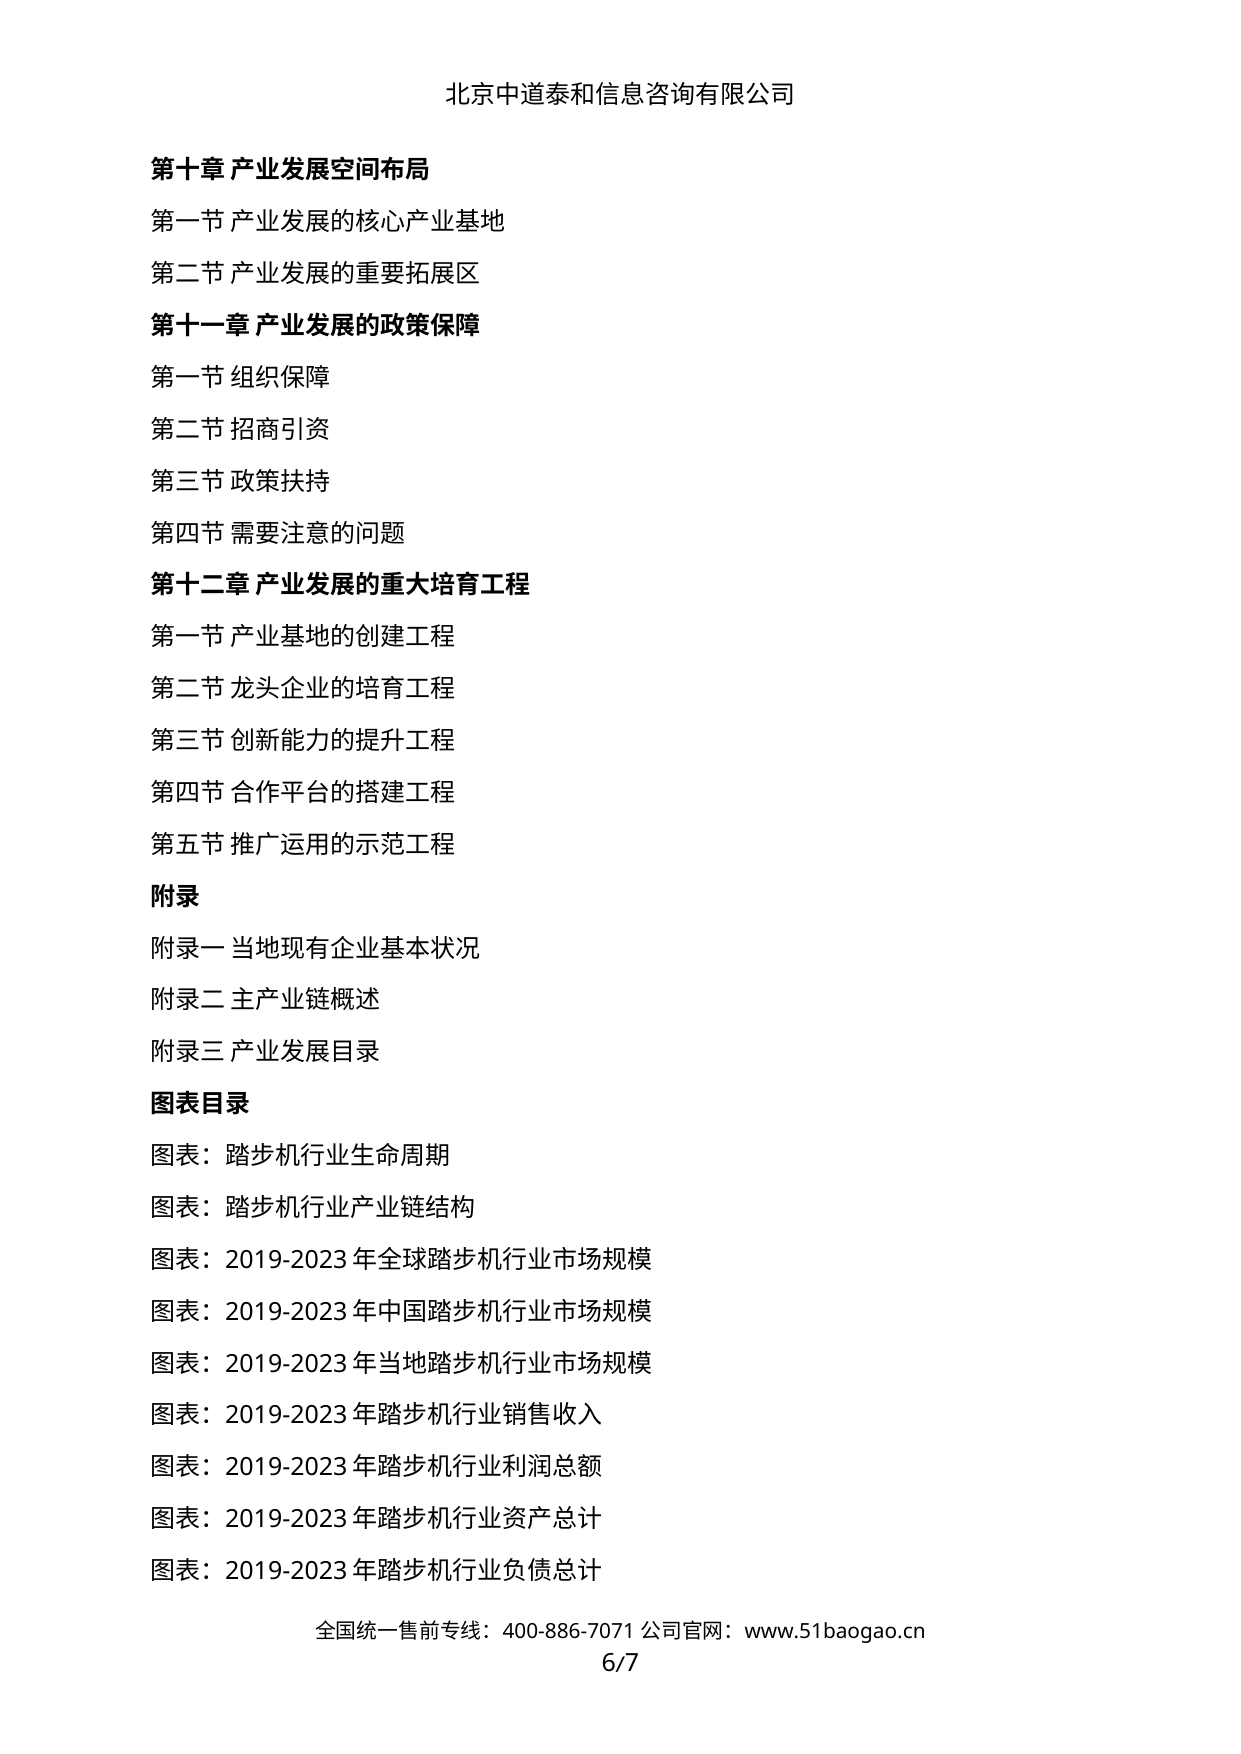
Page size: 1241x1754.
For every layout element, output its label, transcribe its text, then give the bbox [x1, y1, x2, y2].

text 第二节 产业发展的重要拓展区 [150, 254, 1090, 290]
text 图表：2019-2023年踏步机行业销售收入 [150, 1395, 1090, 1431]
text 第二节 招商引资 [150, 409, 1090, 446]
text 第五节 推广运用的示范工程 [150, 824, 1090, 861]
text 第十章 产业发展空间布局 [150, 150, 1090, 186]
text 图表目录 [150, 1084, 1090, 1120]
text 第一节 产业发展的核心产业基地 [150, 202, 1090, 238]
text 附录二 主产业链概述 [150, 980, 1090, 1016]
text 图表：2019-2023年踏步机行业资产总计 [150, 1499, 1090, 1535]
text 图表：踏步机行业产业链结构 [150, 1187, 1090, 1224]
text 第一节 组织保障 [150, 357, 1090, 394]
text 第十二章 产业发展的重大培育工程 [150, 565, 1090, 601]
text 第三节 政策扶持 [150, 461, 1090, 497]
text 图表：2019-2023年踏步机行业负债总计 [150, 1551, 1090, 1587]
text 第二节 龙头企业的培育工程 [150, 669, 1090, 705]
text 附录 [150, 876, 1090, 912]
text 图表：踏步机行业生命周期 [150, 1136, 1090, 1172]
text 图表：2019-2023年当地踏步机行业市场规模 [150, 1343, 1090, 1379]
text 图表：2019-2023年踏步机行业利润总额 [150, 1447, 1090, 1483]
text 第十一章 产业发展的政策保障 [150, 306, 1090, 342]
text 图表：2019-2023年中国踏步机行业市场规模 [150, 1291, 1090, 1327]
text 第四节 需要注意的问题 [150, 513, 1090, 549]
text 附录一 当地现有企业基本状况 [150, 928, 1090, 964]
text 图表：2019-2023年全球踏步机行业市场规模 [150, 1239, 1090, 1276]
text 第三节 创新能力的提升工程 [150, 721, 1090, 757]
text 第四节 合作平台的搭建工程 [150, 772, 1090, 809]
text 附录三 产业发展目录 [150, 1032, 1090, 1068]
text 第一节 产业基地的创建工程 [150, 617, 1090, 653]
